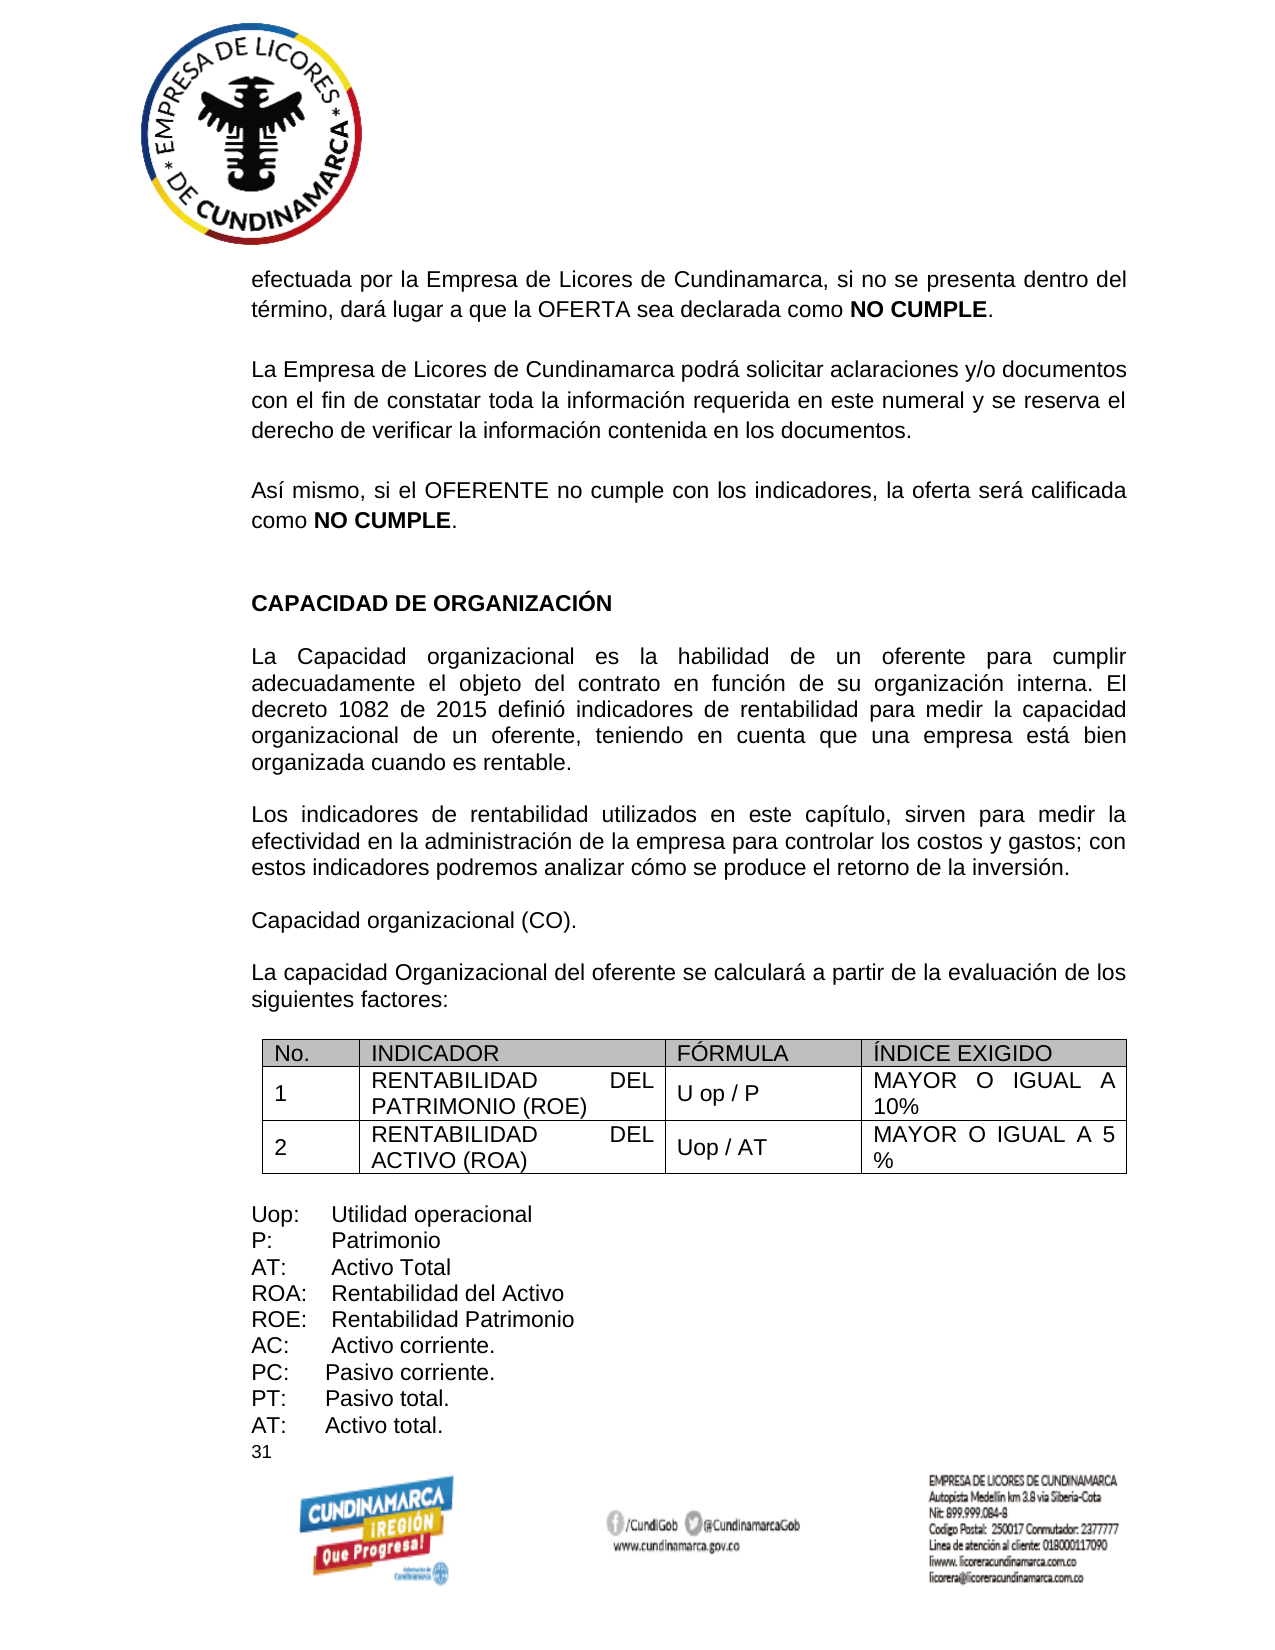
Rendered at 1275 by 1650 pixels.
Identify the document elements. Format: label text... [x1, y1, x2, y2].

table_cell Uop / AT [666, 1121, 861, 1173]
text Uop: Utilidad operacional [251, 1201, 1127, 1227]
text ROE: Rentabilidad Patrimonio [251, 1306, 1127, 1332]
text AT: Activo total. [251, 1412, 1127, 1438]
table_cell 1 [263, 1067, 359, 1119]
table_cell 2 [263, 1121, 359, 1173]
text AT: Activo Total [251, 1253, 1127, 1280]
table_cell RENTABILIDAD DEL PATRIMONIO (ROE) [360, 1067, 665, 1119]
text AC: Activo corriente. [251, 1332, 1127, 1359]
text Los indicadores de rentabilidad utilizados en este capítulo, sirven para medir la efectividad en la administración de la empresa para controlar los costos y gastos; con estos indicadores podremos analizar cómo se produce el retorno de la inversión. [251, 801, 1127, 880]
text PC: Pasivo corriente. [251, 1359, 1127, 1385]
picture [233, 1463, 1127, 1597]
table_header ÍNDICE EXIGIDO [862, 1040, 1126, 1066]
table_cell MAYOR O IGUAL A 5 % [862, 1121, 1126, 1173]
text ROA: Rentabilidad del Activo [251, 1280, 1127, 1306]
table_header FÓRMULA [666, 1040, 861, 1066]
table_header No. [263, 1040, 359, 1066]
table_cell RENTABILIDAD DEL ACTIVO (ROA) [360, 1121, 665, 1173]
table_cell U op / P [666, 1067, 861, 1119]
text La Empresa de Licores de Cundinamarca podrá solicitar aclaraciones y/o documentos con el fin de constatar toda la información requerida en este numeral y se reserva el derecho de verificar la información contenida en los documentos. [251, 356, 1127, 443]
picture [92, 11, 412, 257]
text Así mismo, si el OFERENTE no cumple con los indicadores, la oferta será calificada como NO CUMPLE. [251, 477, 1127, 534]
text Capacidad organizacional (CO). [251, 907, 1127, 933]
text CAPACIDAD DE ORGANIZACIÓN [251, 590, 1127, 617]
text P: Patrimonio [251, 1227, 1127, 1253]
text La Capacidad organizacional es la habilidad de un oferente para cumplir adecuadamente el objeto del contrato en función de su organización interna. El decreto 1082 de 2015 definió indicadores de rentabilidad para medir la capacidad organizacional de un oferente, teniendo en cuenta que una empresa está bien organizada cuando es rentable. [251, 643, 1127, 775]
text PT: Pasivo total. [251, 1385, 1127, 1412]
table_cell MAYOR O IGUAL A 10% [862, 1067, 1126, 1119]
table_header INDICADOR [360, 1040, 665, 1066]
text La capacidad Organizacional del oferente se calculará a partir de la evaluación de los siguientes factores: [251, 959, 1127, 1012]
